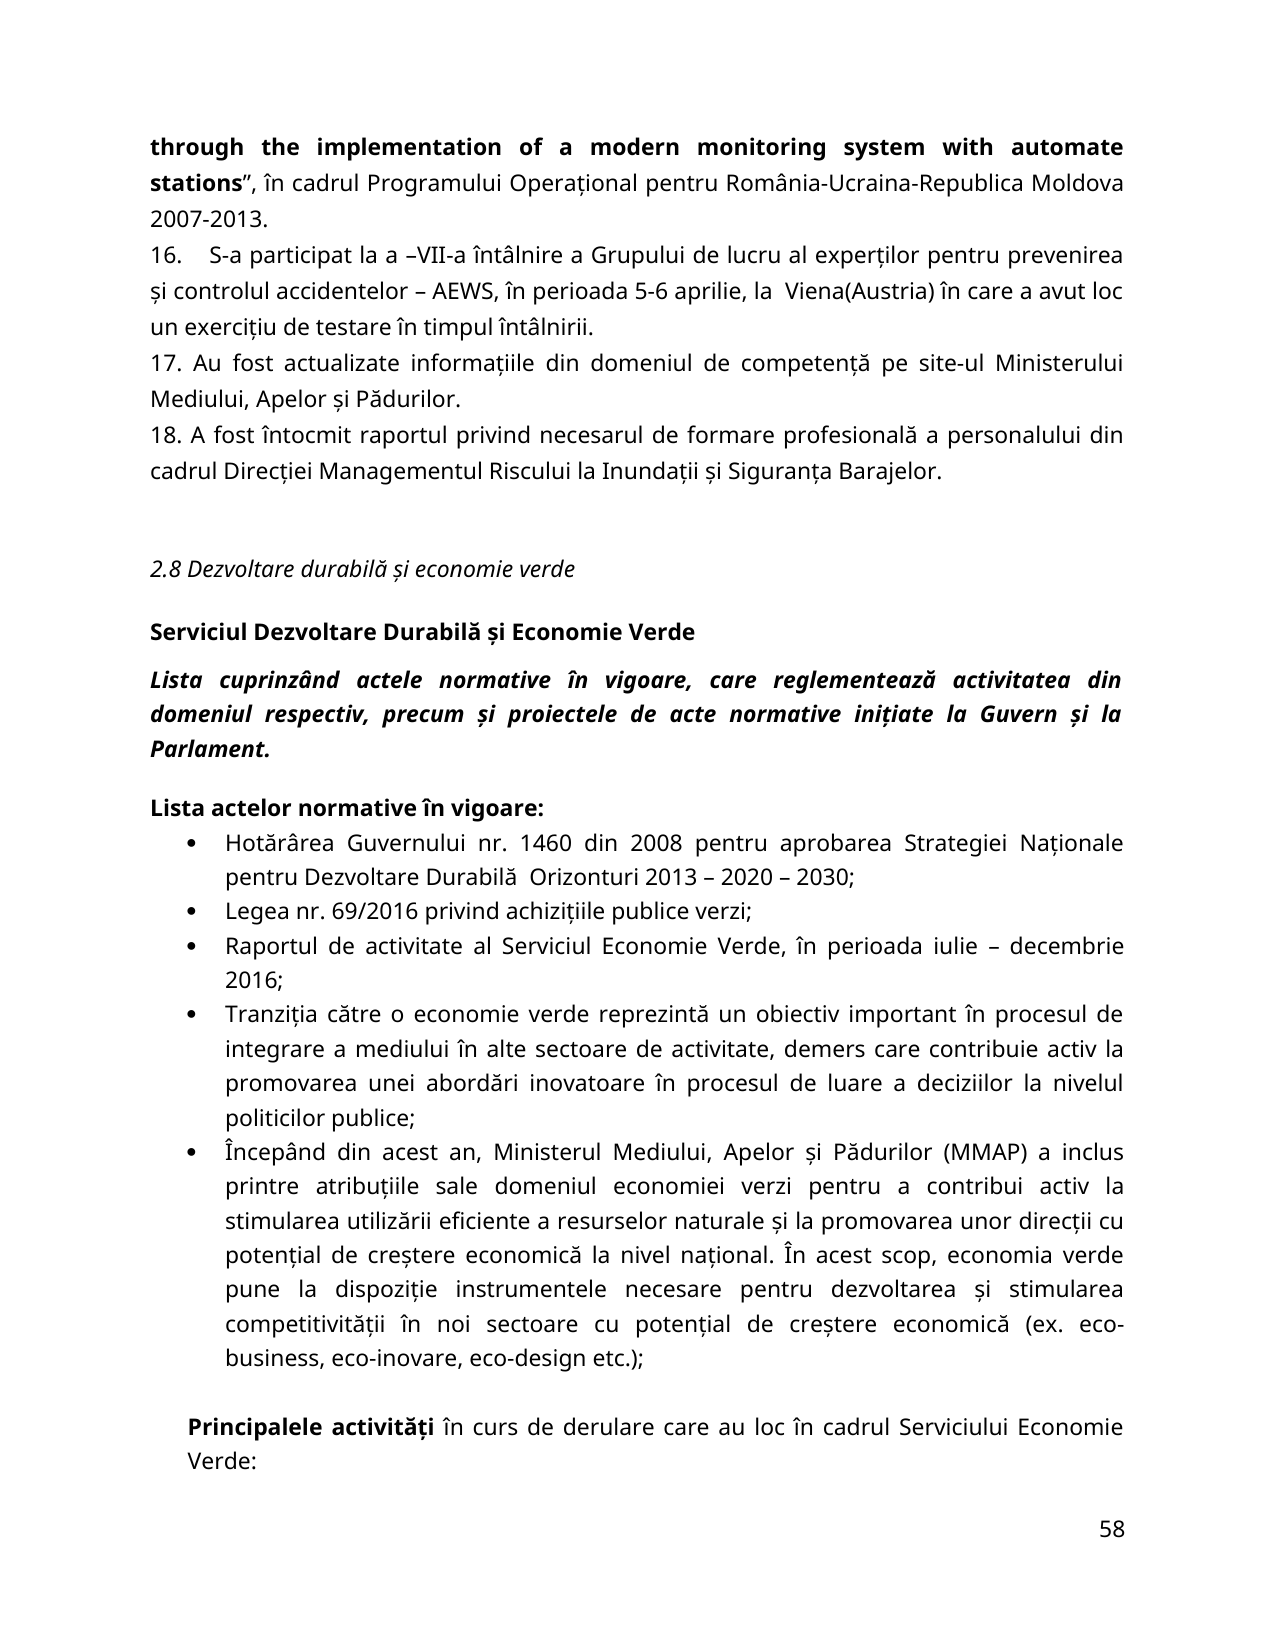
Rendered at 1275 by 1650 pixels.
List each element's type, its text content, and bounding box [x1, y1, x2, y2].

text 17. Au fost actualizate informațiile din domeniul de competență pe site-ul Ministerului Mediului, Apelor și Pădurilor. [150, 347, 1125, 414]
text 2.8 Dezvoltare durabilă și economie verde [150, 553, 1125, 584]
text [150, 131, 1125, 234]
text Lista cuprinzând actele normative în vigoare, care reglementează activitatea din domeniul respectiv, precum și proiectele de acte normative inițiate la Guvern și la Parlament. [150, 664, 1125, 764]
list Tranziția către o economie verde reprezintă un obiectiv important în procesul de integrare a mediului în alte sectoare de activitate, demers care contribuie activ la promovarea unei abordări inovatoare în procesul de luare a deciziilor la nivelul politicilor publice; [187, 998, 1125, 1133]
text 16. S-a participat la a –VII-a întâlnire a Grupului de lucru al experților pentru prevenirea și controlul accidentelor – AEWS, în perioada 5-6 aprilie, la Viena(Austria) în care a avut loc un exercițiu de testare în timpul întâlnirii. [150, 239, 1125, 342]
list Raportul de activitate al Serviciul Economie Verde, în perioada iulie – decembrie 2016; [187, 929, 1125, 995]
text 18. A fost întocmit raportul privind necesarul de formare profesională a personalului din cadrul Direcției Managementul Riscului la Inundații și Siguranța Barajelor. [150, 419, 1125, 486]
list Hotărârea Guvernului nr. 1460 din 2008 pentru aprobarea Strategiei Naționale pentru Dezvoltare Durabilă Orizonturi 2013 – 2020 – 2030; [187, 826, 1125, 892]
text Serviciul Dezvoltare Durabilă și Economie Verde [150, 616, 1125, 647]
text Lista actelor normative în vigoare: [150, 792, 1125, 823]
list Legea nr. 69/2016 privind achizițiile publice verzi; [187, 895, 1125, 926]
list Începând din acest an, Ministerul Mediului, Apelor și Pădurilor (MMAP) a inclus printre atribuțiile sale domeniul economiei verzi pentru a contribui activ la stimularea utilizării eficiente a resurselor naturale și la promovarea unor direcții cu potențial de creștere economică la nivel național. În acest scop, economia verde pune la dispoziție instrumentele necesare pentru dezvoltarea și stimularea competitivității în noi sectoare cu potențial de creștere economică (ex. eco-business, eco-inovare, eco-design etc.); [187, 1136, 1125, 1373]
text Principalele activități în curs de derulare care au loc în cadrul Serviciului Economie Verde: [187, 1411, 1125, 1476]
